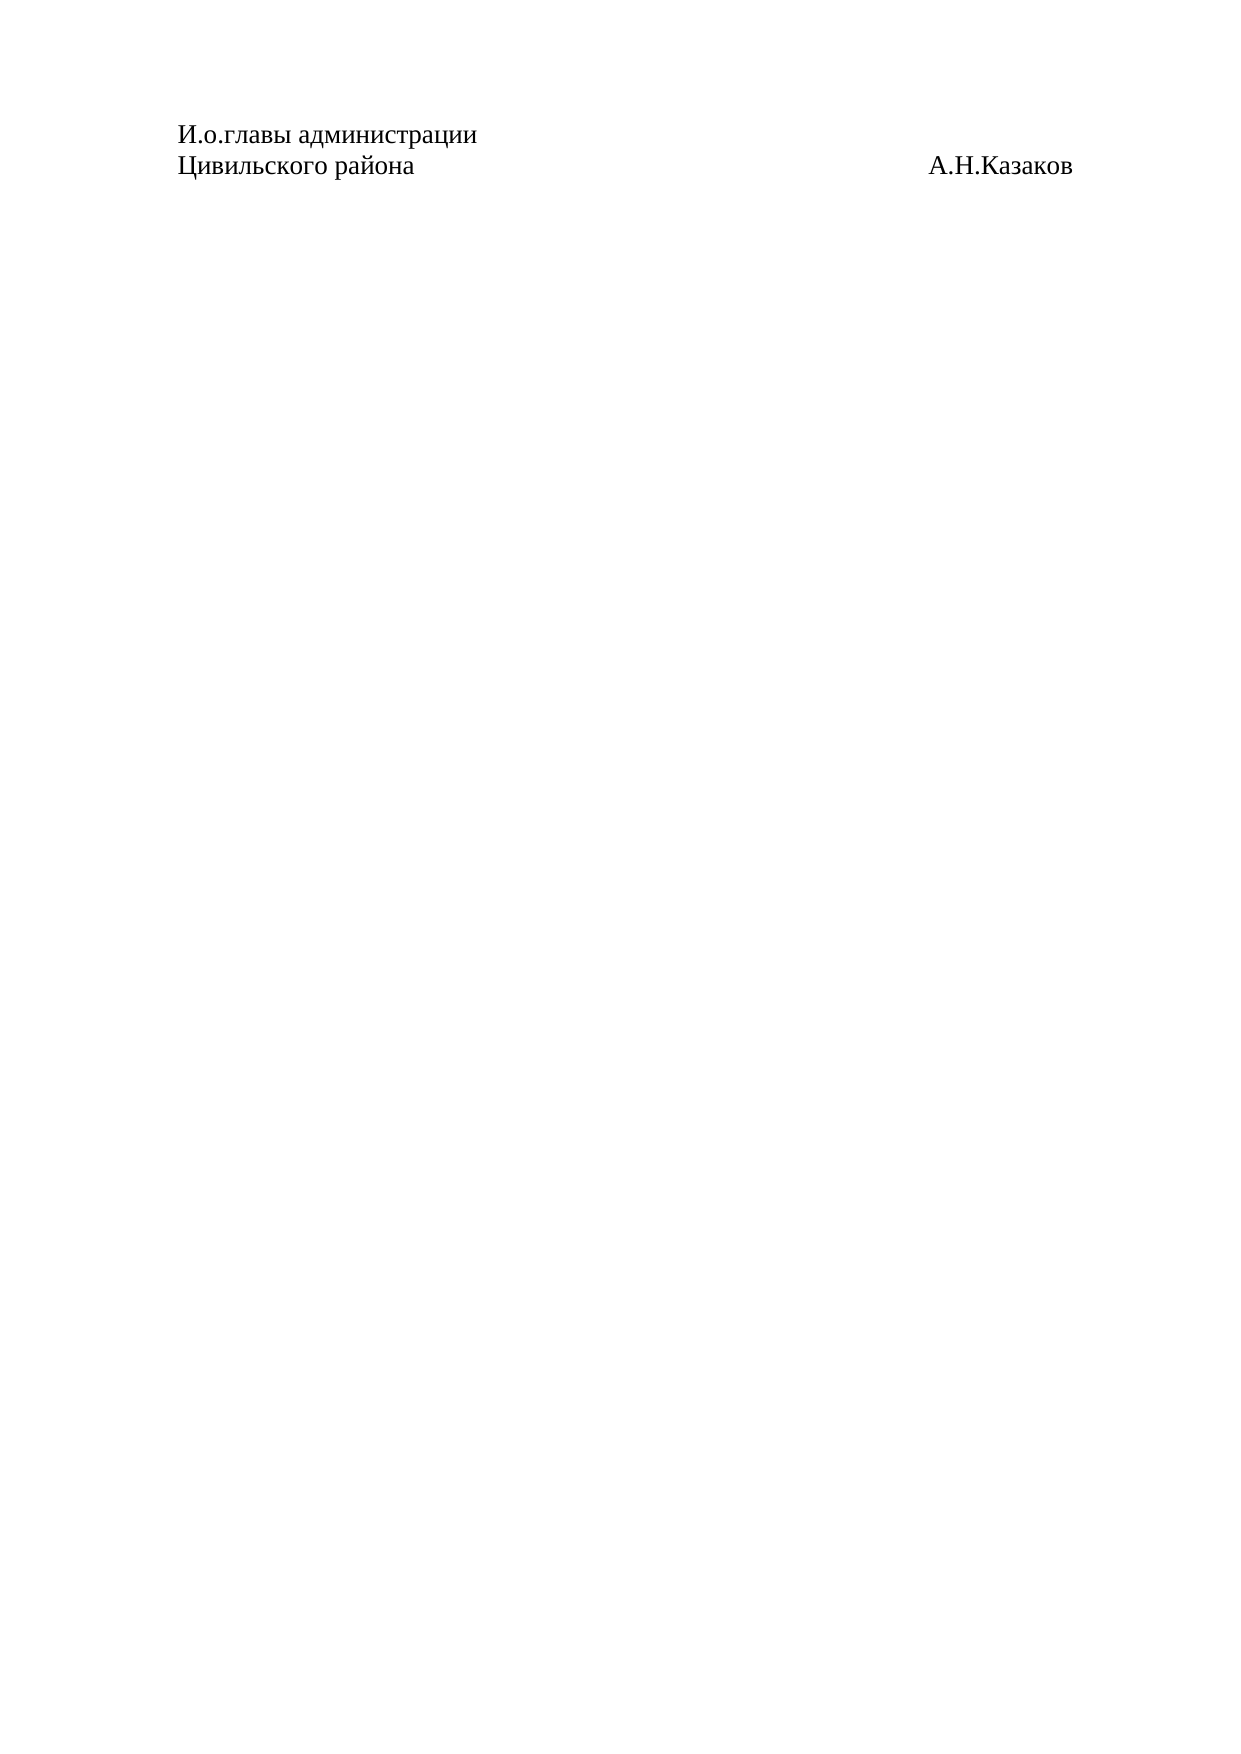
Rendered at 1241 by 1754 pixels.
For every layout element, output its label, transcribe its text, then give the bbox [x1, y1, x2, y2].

text Цивильского района А.Н.Казаков [177, 149, 1152, 180]
text И.о.главы администрации [177, 118, 1152, 149]
